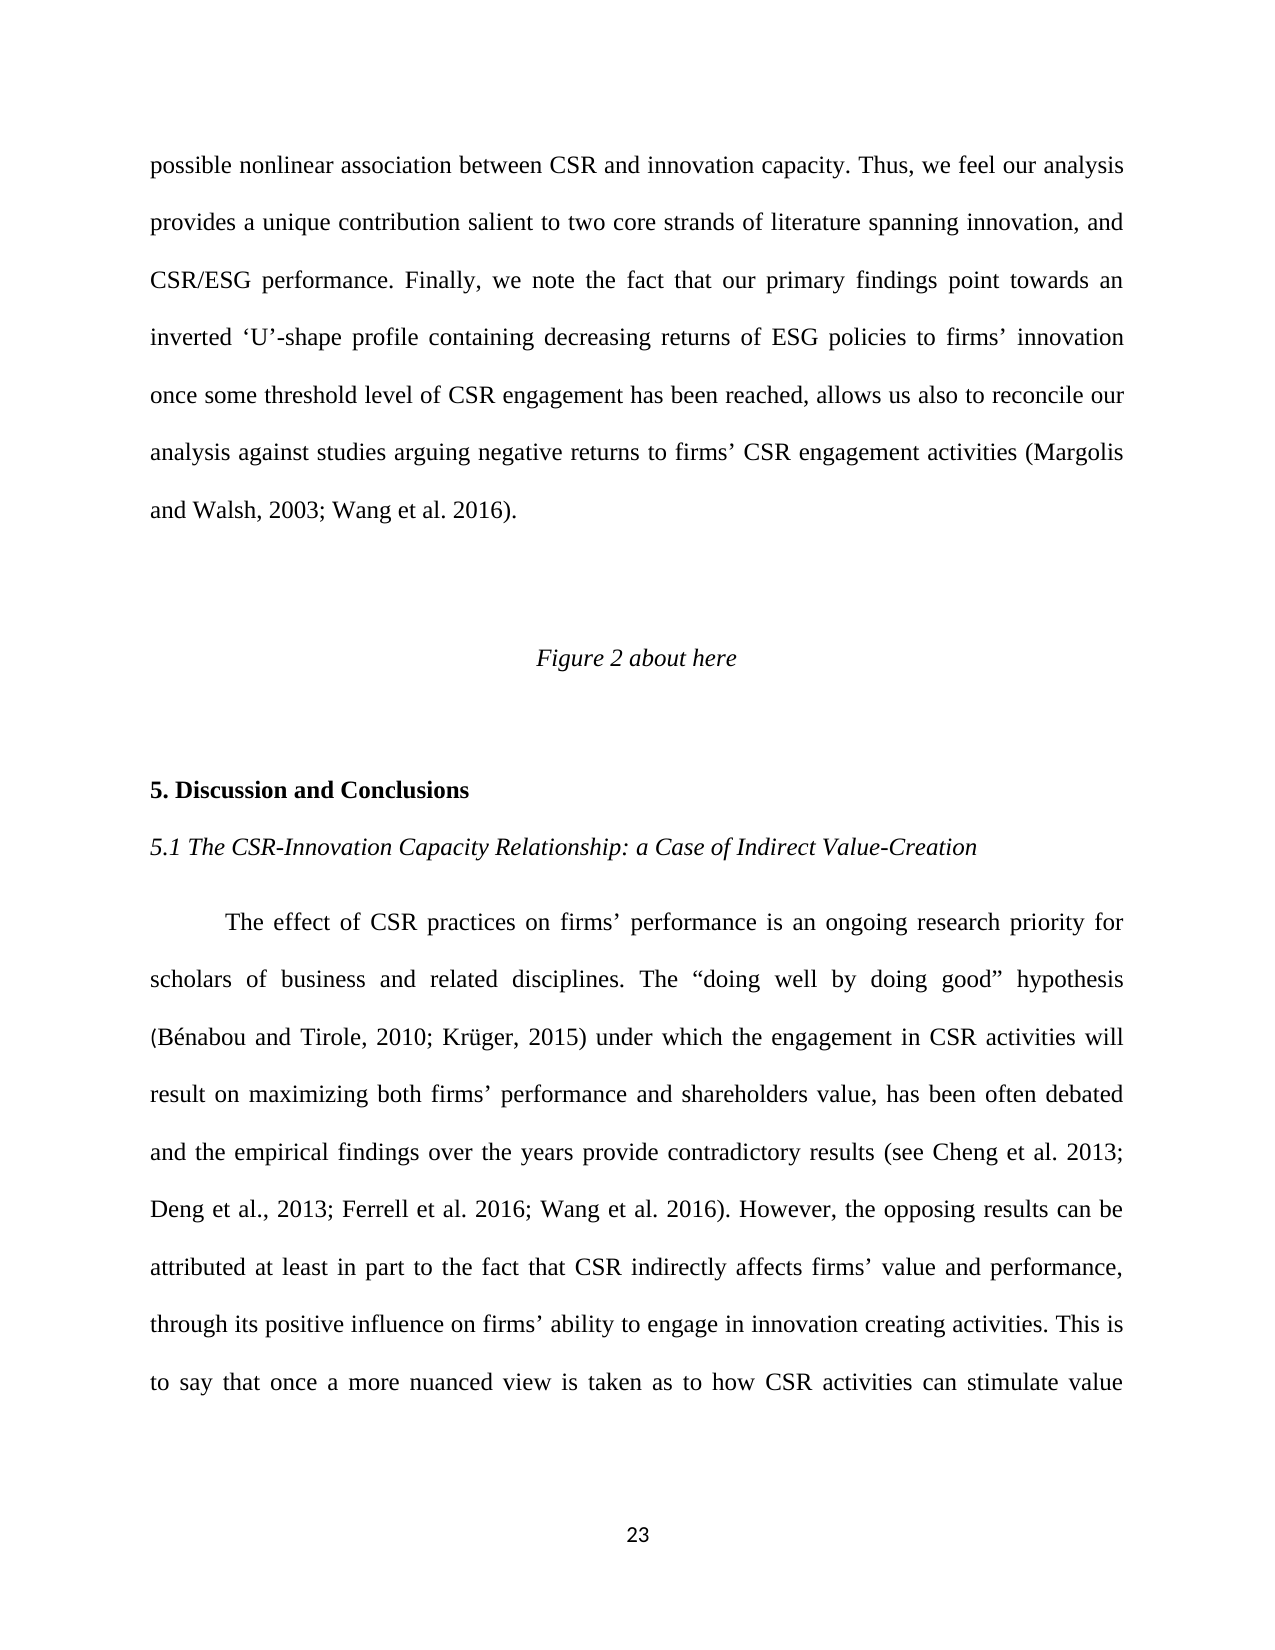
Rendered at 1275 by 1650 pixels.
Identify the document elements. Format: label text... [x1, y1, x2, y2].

text 5. Discussion and Conclusions [150, 775, 1125, 804]
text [150, 150, 1125, 524]
text 5.1 The CSR-Innovation Capacity Relationship: a Case of Indirect Value-Creation [150, 832, 1125, 861]
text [150, 907, 1125, 1396]
text Figure 2 about here [150, 643, 1125, 672]
